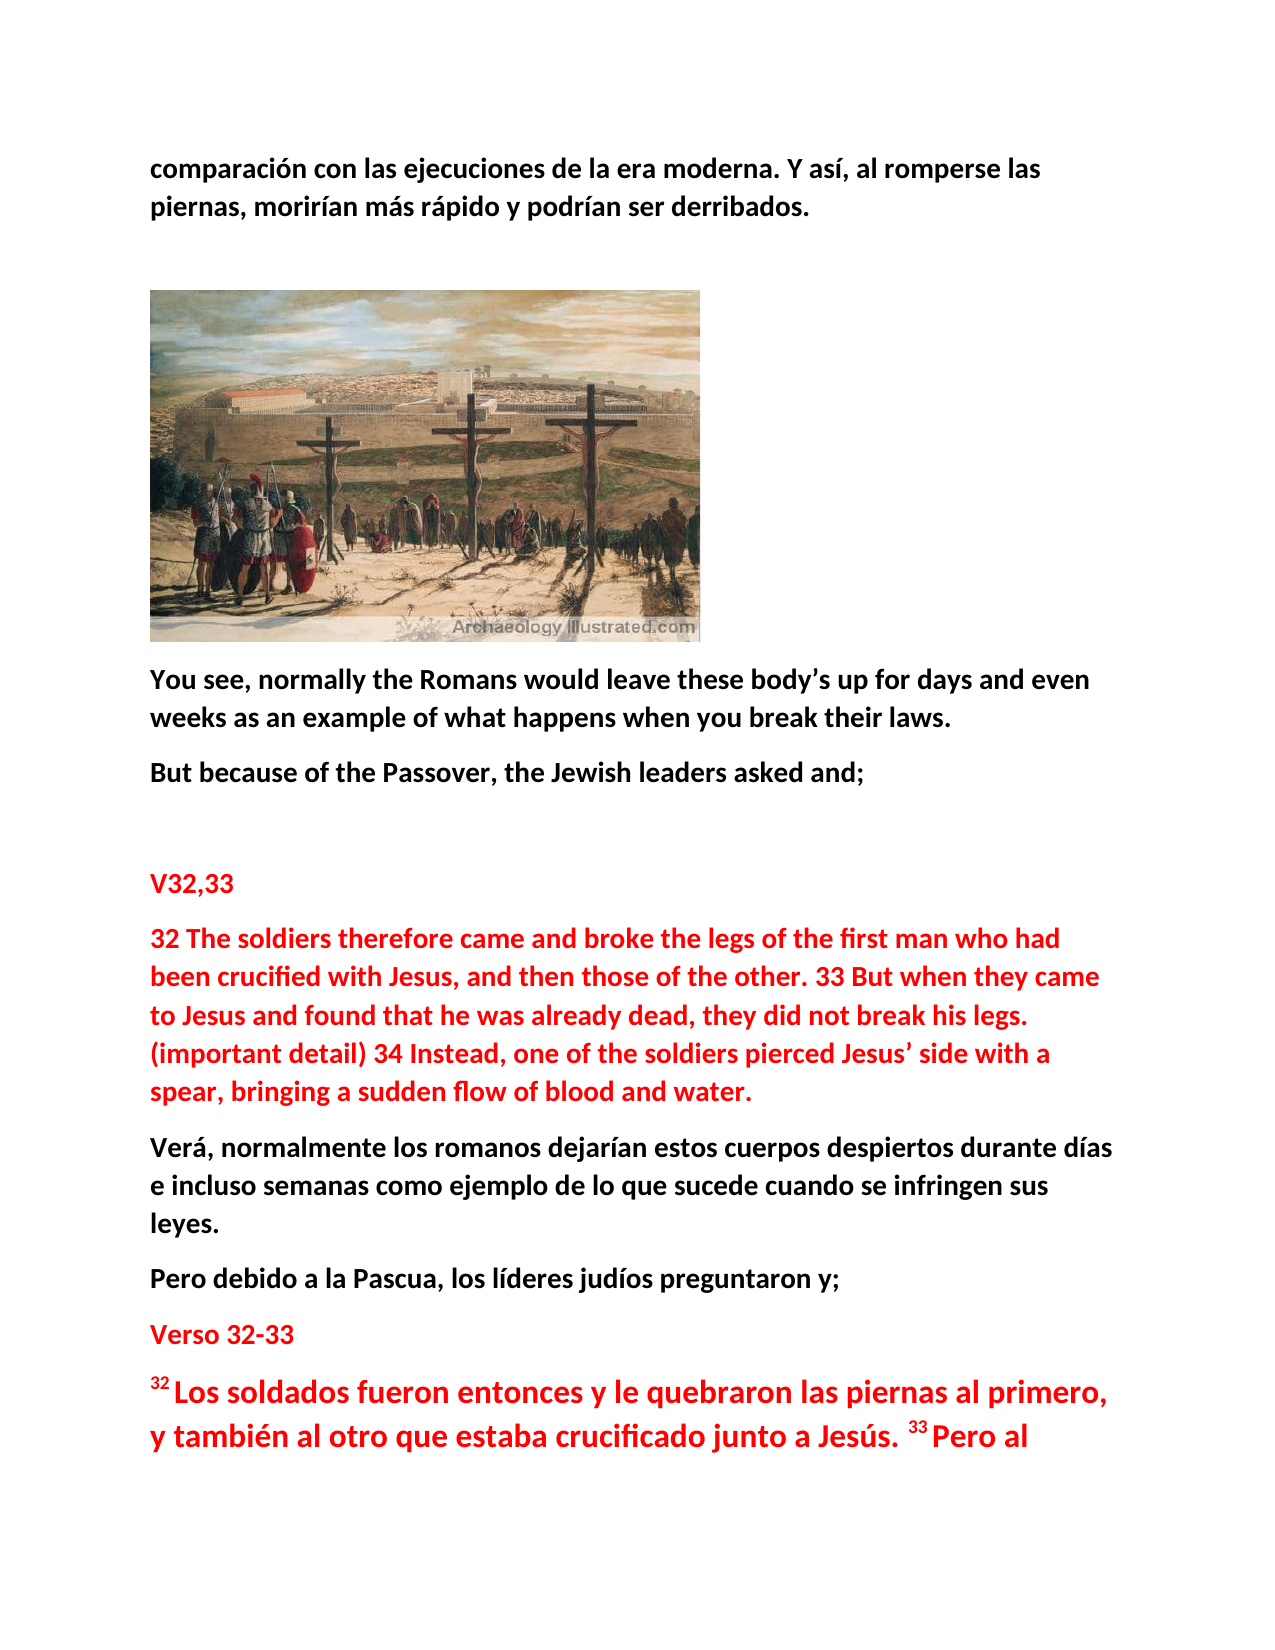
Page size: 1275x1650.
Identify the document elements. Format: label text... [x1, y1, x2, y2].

text But because of the Passover, the Jewish leaders asked and; [150, 754, 1125, 790]
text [150, 150, 1125, 224]
picture [150, 290, 700, 642]
text V32,33 [150, 865, 1125, 900]
text Verá, normalmente los romanos dejarían estos cuerpos despiertos durante días e incluso semanas como ejemplo de lo que sucede cuando se infringen sus leyes. [150, 1129, 1125, 1241]
text Verso 32-33 [150, 1316, 1125, 1351]
text You see, normally the Romans would leave these body’s up for days and even weeks as an example of what happens when you break their laws. [150, 661, 1125, 735]
text Pero debido a la Pascua, los líderes judíos preguntaron y; [150, 1261, 1125, 1296]
text 32 The soldiers therefore came and broke the legs of the first man who had been crucified with Jesus, and then those of the other. 33 But when they came to Jesus and found that he was already dead, they did not break his legs. (important detail) 34 Instead, one of the soldiers pierced Jesus’ side with a spear, bringing a sudden flow of blood and water. [150, 920, 1125, 1109]
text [150, 1371, 1125, 1456]
